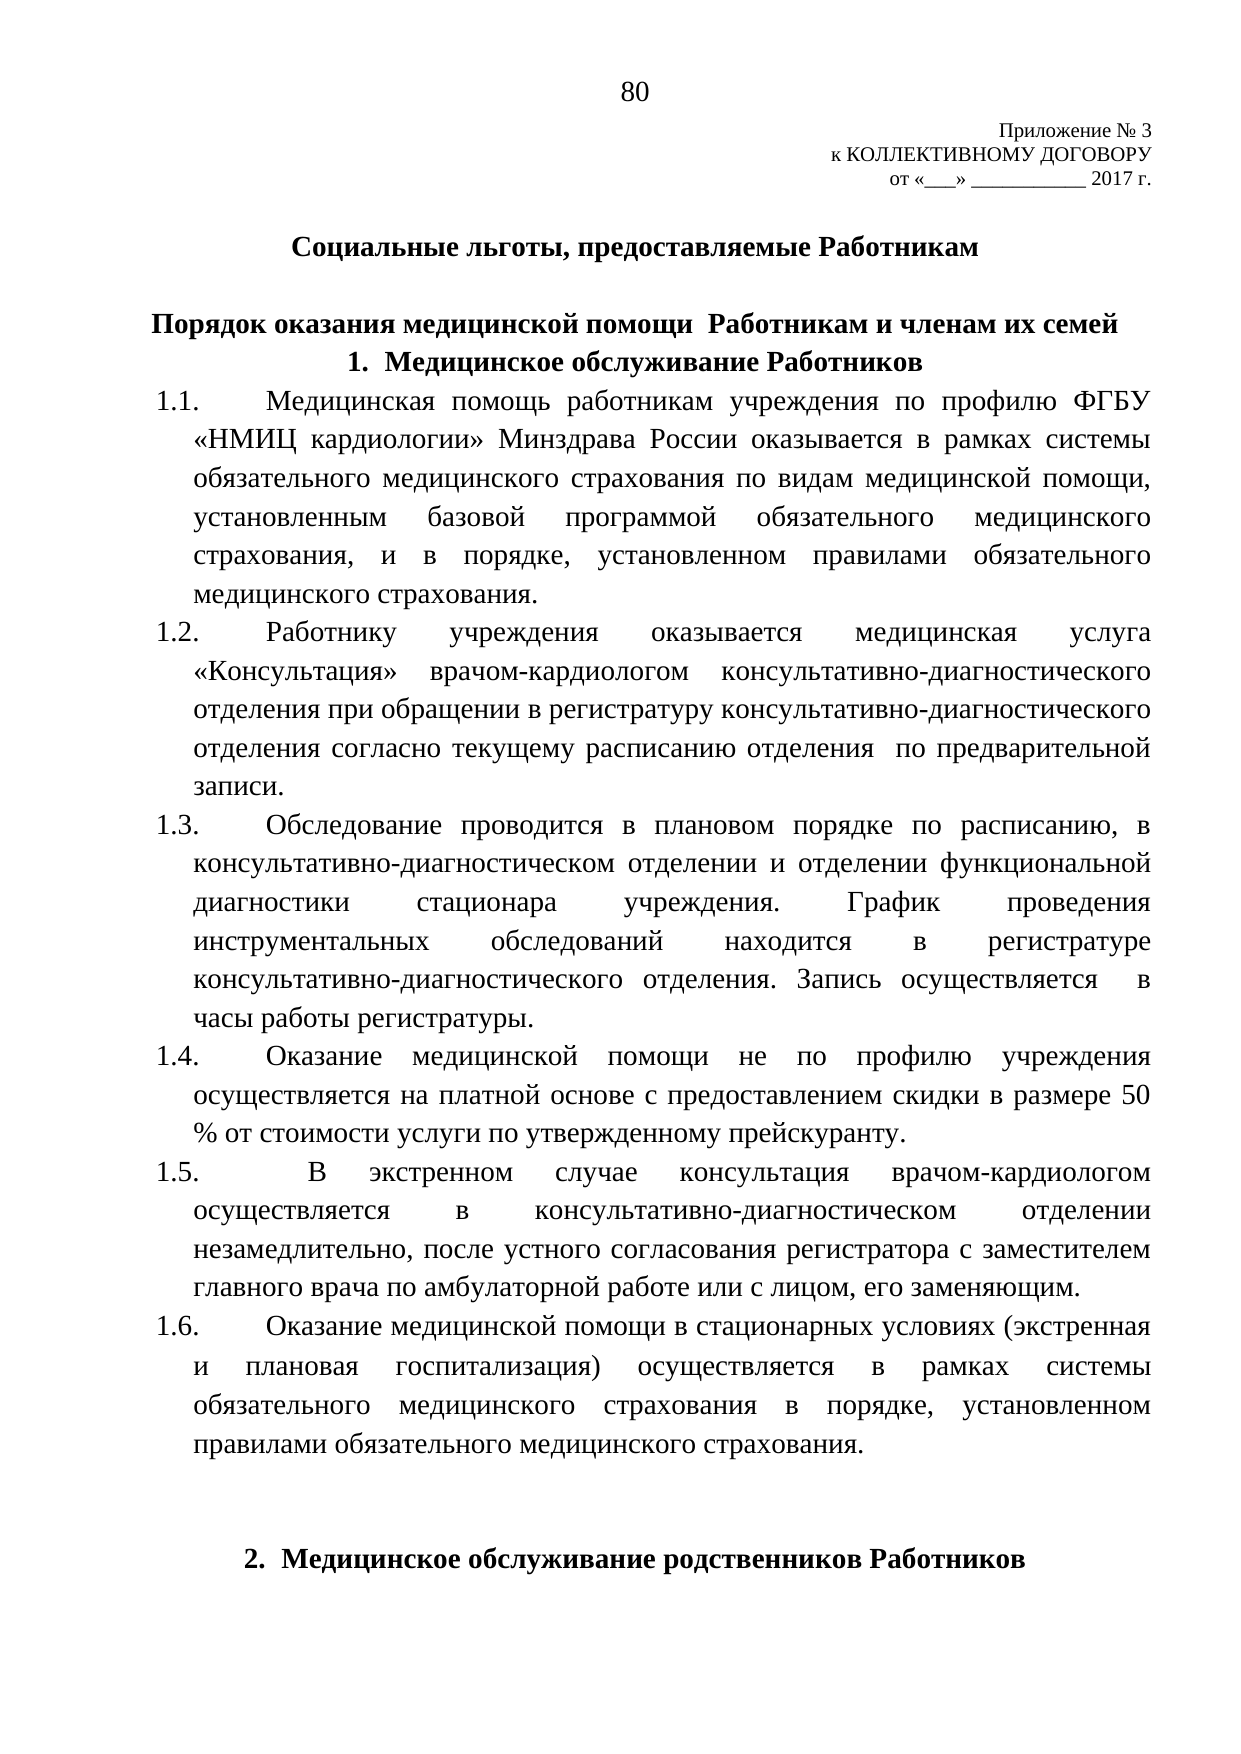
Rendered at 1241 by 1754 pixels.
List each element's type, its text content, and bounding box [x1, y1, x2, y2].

list Медицинское обслуживание Работников [118, 344, 1152, 378]
list Оказание медицинской помощи не по профилю учреждения осуществляется на платной основе с предоставлением скидки в размере 50 % от стоимости услуги по утвержденному прейскуранту. [156, 1038, 1152, 1149]
text к КОЛЛЕКТИВНОМУ ДОГОВОРУ [118, 142, 1152, 166]
list Медицинское обслуживание родственников Работников [118, 1542, 1152, 1575]
list Медицинская помощь работникам учреждения по профилю ФГБУ «НМИЦ кардиологии» Минздрава России оказывается в рамках системы обязательного медицинского страхования по видам медицинской помощи, установленным базовой программой обязательного медицинского страхования, и в порядке, установленном правилами обязательного медицинского страхования. [156, 383, 1152, 609]
list Обследование проводится в плановом порядке по расписанию, в консультативно-диагностическом отделении и отделении функциональной диагностики стационара учреждения. График проведения инструментальных обследований находится в регистратуре консультативно-диагностического отделения. Запись осуществляется в часы работы регистратуры. [156, 807, 1152, 1033]
text от «___» ___________ 2017 г. [118, 166, 1152, 190]
text Порядок оказания медицинской помощи Работникам и членам их семей [118, 306, 1152, 339]
text Приложение № 3 [118, 118, 1152, 142]
list В экстренном случае консультация врачом-кардиологом осуществляется в консультативно-диагностическом отделении незамедлительно, после устного согласования регистратора с заместителем главного врача по амбулаторной работе или с лицом, его заменяющим. [156, 1154, 1152, 1303]
list Работнику учреждения оказывается медицинская услуга «Консультация» врачом-кардиологом консультативно-диагностического отделения при обращении в регистратуру консультативно-диагностического отделения согласно текущему расписанию отделения по предварительной записи. [156, 614, 1152, 802]
text Социальные льготы, предоставляемые Работникам [118, 229, 1152, 262]
list Оказание медицинской помощи в стационарных условиях (экстренная и плановая госпитализация) осуществляется в рамках системы обязательного медицинского страхования в порядке, установленном правилами обязательного медицинского страхования. [156, 1308, 1152, 1459]
